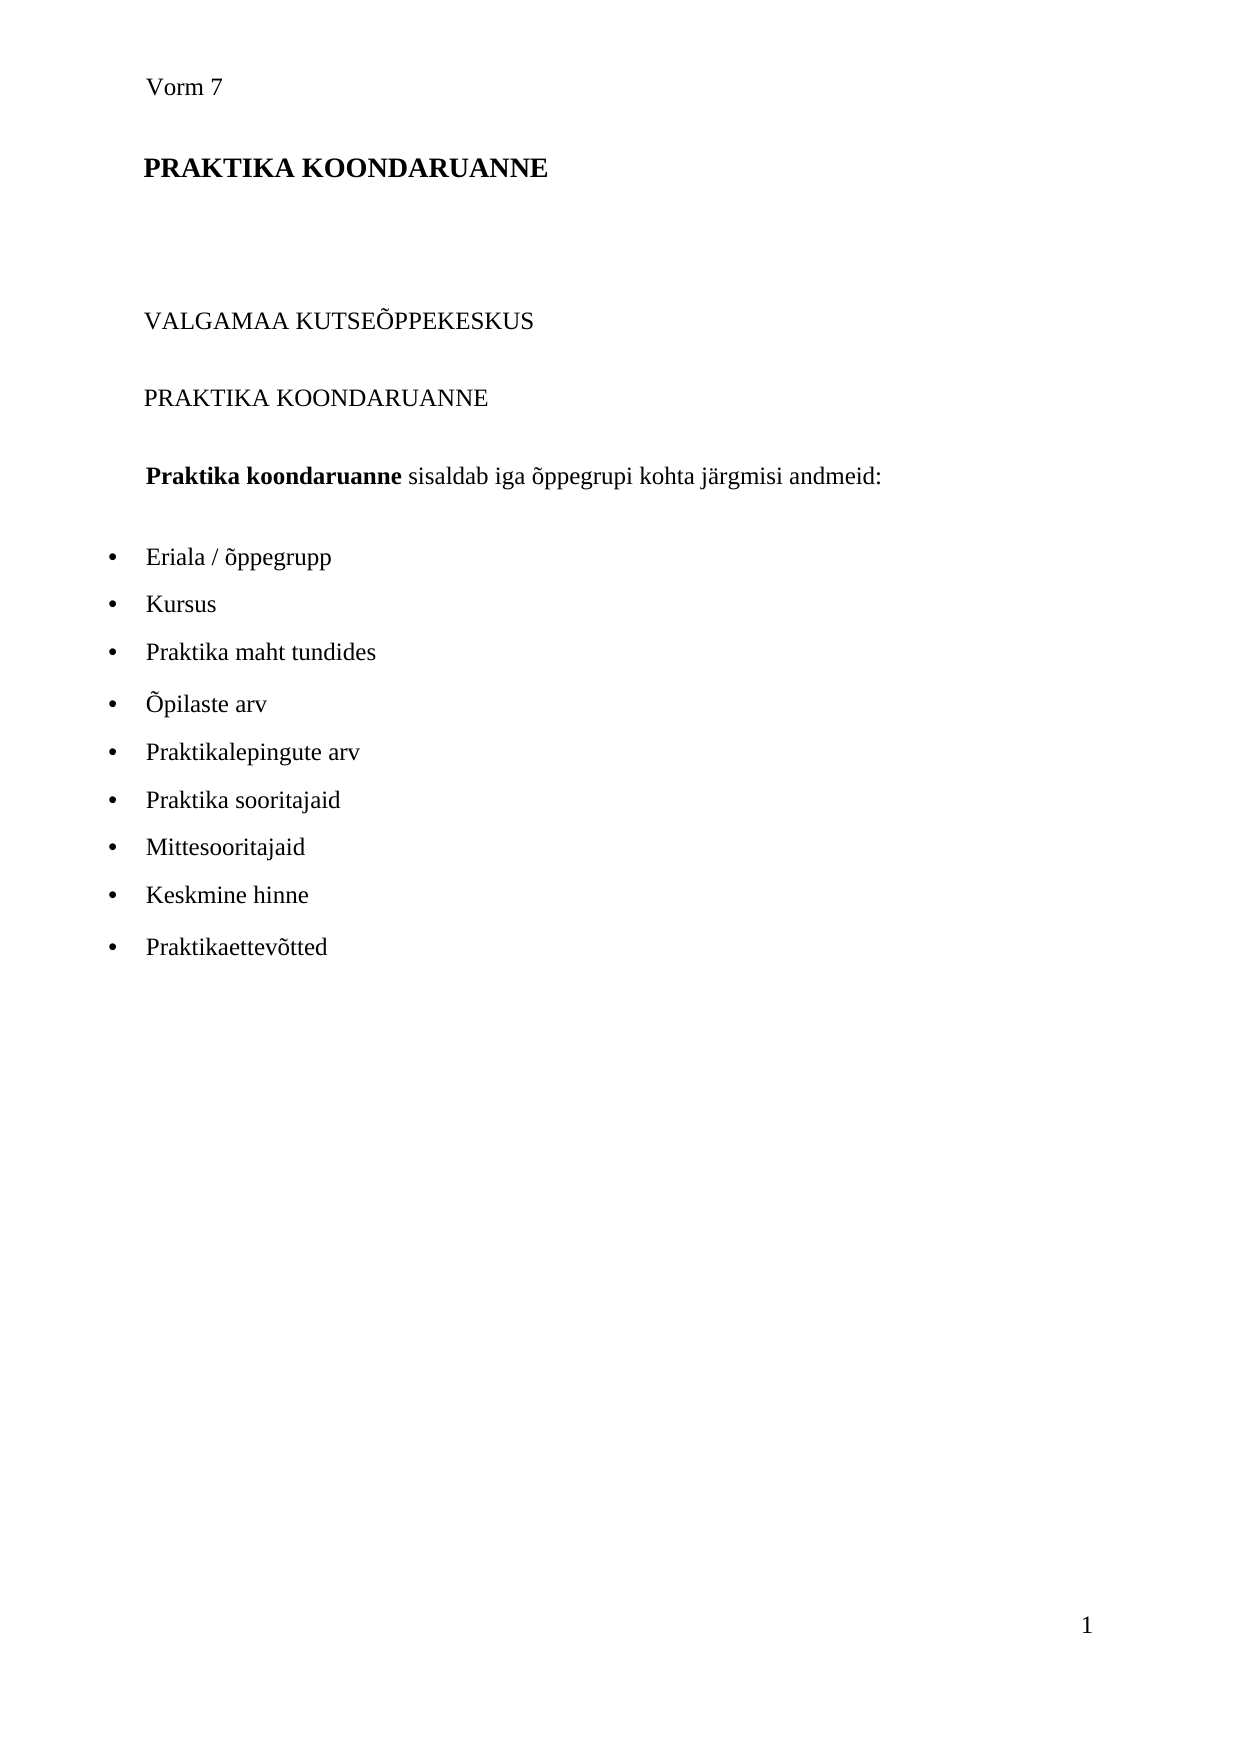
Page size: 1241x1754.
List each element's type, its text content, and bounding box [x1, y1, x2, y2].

list Praktikaettevõtted [108, 932, 1161, 961]
list Praktika sooritajaid [108, 784, 1161, 813]
subtitle PRAKTIKA KOONDARUANNE [143, 151, 1161, 183]
list Mittesooritajaid [108, 832, 1161, 861]
list Keskmine hinne [108, 880, 1161, 909]
list Kursus [108, 589, 1161, 618]
text VALGAMAA KUTSEÕPPEKESKUS [143, 306, 1161, 334]
list Eriala / õppegrupp [108, 542, 1161, 571]
text Vorm 7 [146, 72, 1161, 101]
text Praktika koondaruanne sisaldab iga õppegrupi kohta järgmisi andmeid: [146, 461, 1161, 490]
list Praktika maht tundides [108, 637, 1161, 666]
list Praktikalepingute arv [108, 737, 1161, 766]
text PRAKTIKA KOONDARUANNE [143, 383, 1161, 412]
list Õpilaste arv [108, 689, 1161, 718]
